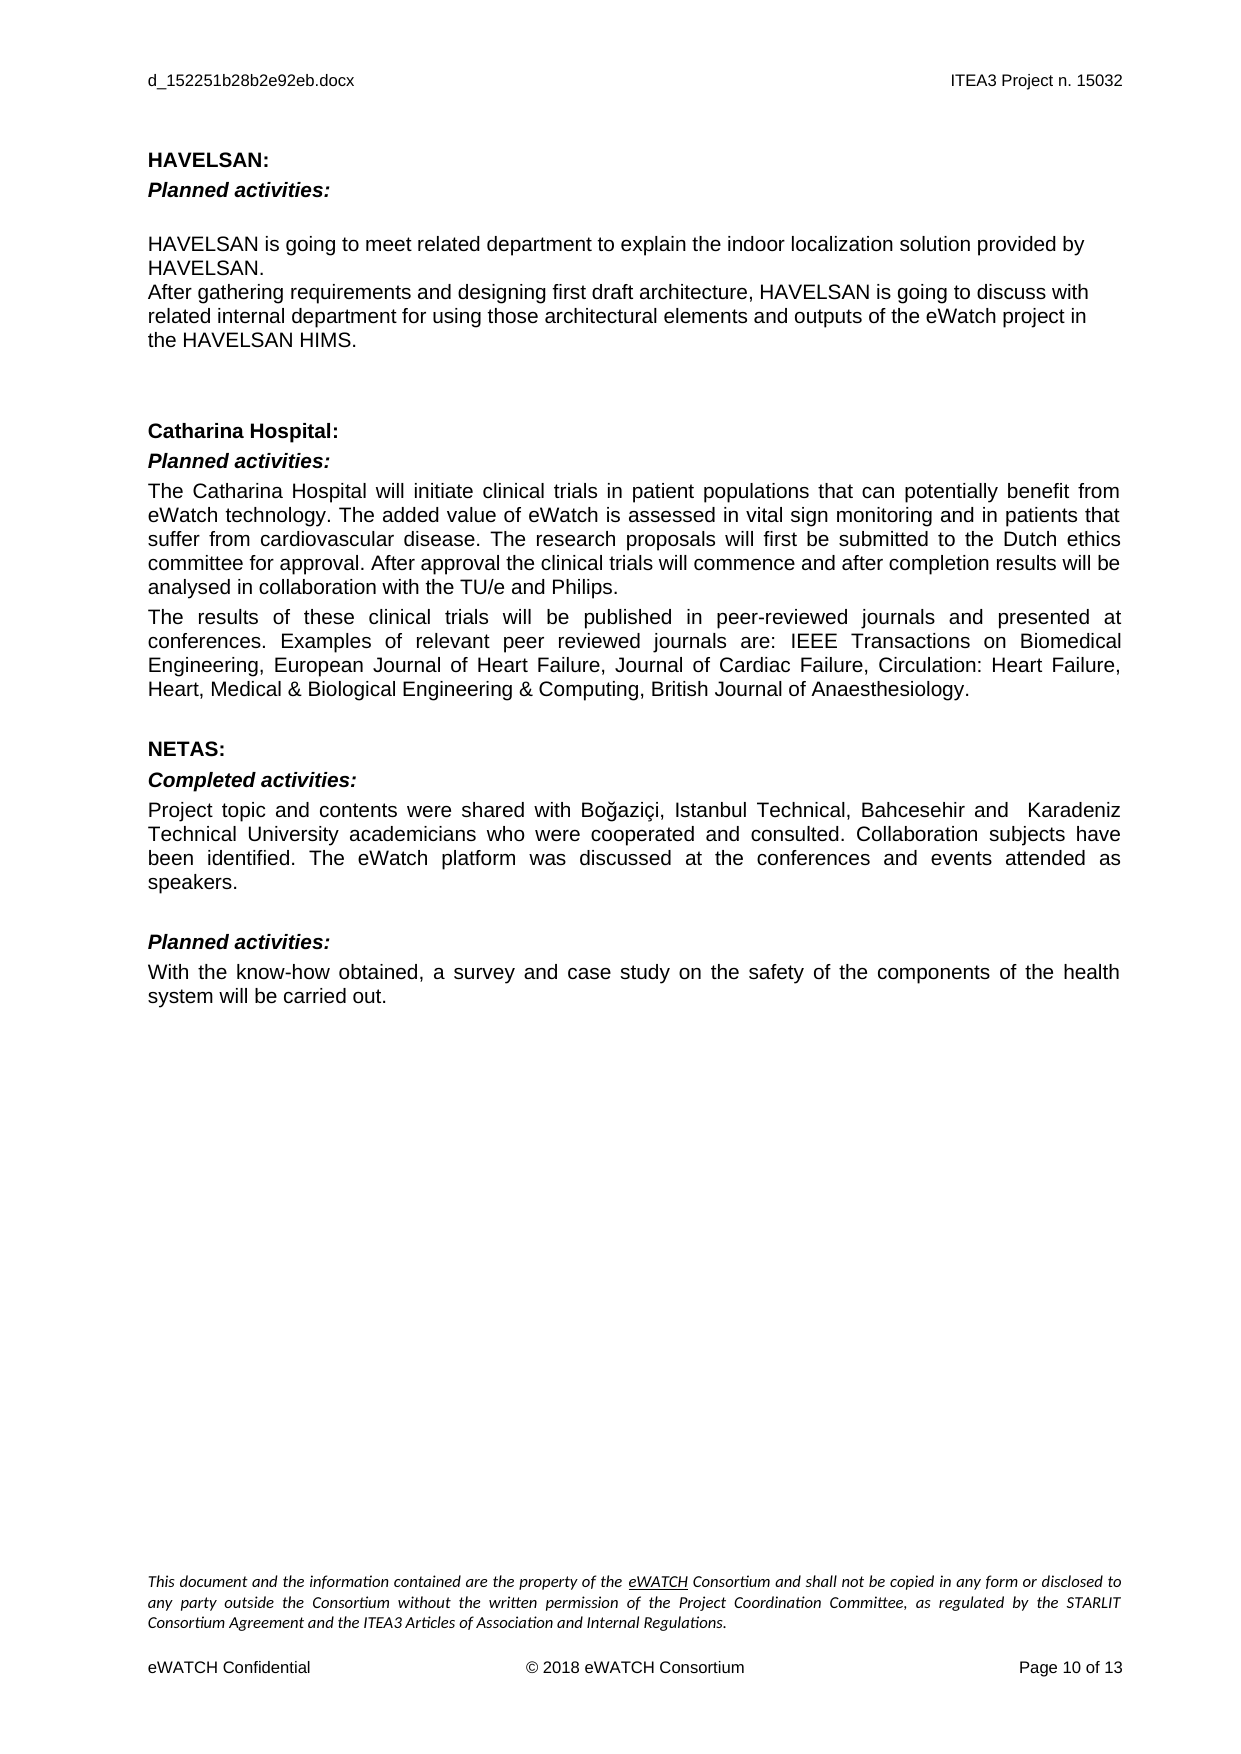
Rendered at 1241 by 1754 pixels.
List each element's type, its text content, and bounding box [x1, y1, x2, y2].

text Planned activities: [148, 449, 1122, 473]
text NETAS: [148, 737, 1122, 761]
text The Catharina Hospital will initiate clinical trials in patient populations that can potentially benefit from eWatch technology. The added value of eWatch is assessed in vital sign monitoring and in patients that suffer from cardiovascular disease. The research proposals will first be submitted to the Dutch ethics committee for approval. After approval the clinical trials will commence and after completion results will be analysed in collaboration with the TU/e and Philips. [148, 479, 1122, 599]
text Completed activities: [148, 767, 1122, 791]
text HAVELSAN: [148, 148, 1122, 172]
text HAVELSAN is going to meet related department to explain the indoor localization solution provided by HAVELSAN. [148, 232, 1122, 280]
text The results of these clinical trials will be published in peer-reviewed journals and presented at conferences. Examples of relevant peer reviewed journals are: IEEE Transactions on Biomedical Engineering, European Journal of Heart Failure, Journal of Cardiac Failure, Circulation: Heart Failure, Heart, Medical & Biological Engineering & Computing, British Journal of Anaesthesiology. [148, 605, 1122, 701]
text Planned activities: [148, 178, 1122, 202]
text Planned activities: [148, 930, 1122, 954]
text After gathering requirements and designing first draft architecture, HAVELSAN is going to discuss with related internal department for using those architectural elements and outputs of the eWatch project in the HAVELSAN HIMS. [148, 280, 1122, 352]
text Project topic and contents were shared with Boğaziçi, Istanbul Technical, Bahcesehir and Karadeniz Technical University academicians who were cooperated and consulted. Collaboration subjects have been identified. The eWatch platform was discussed at the conferences and events attended as speakers. [148, 798, 1122, 893]
text Catharina Hospital: [148, 418, 1122, 442]
text With the know-how obtained, a survey and case study on the safety of the components of the health system will be carried out. [148, 960, 1122, 1008]
